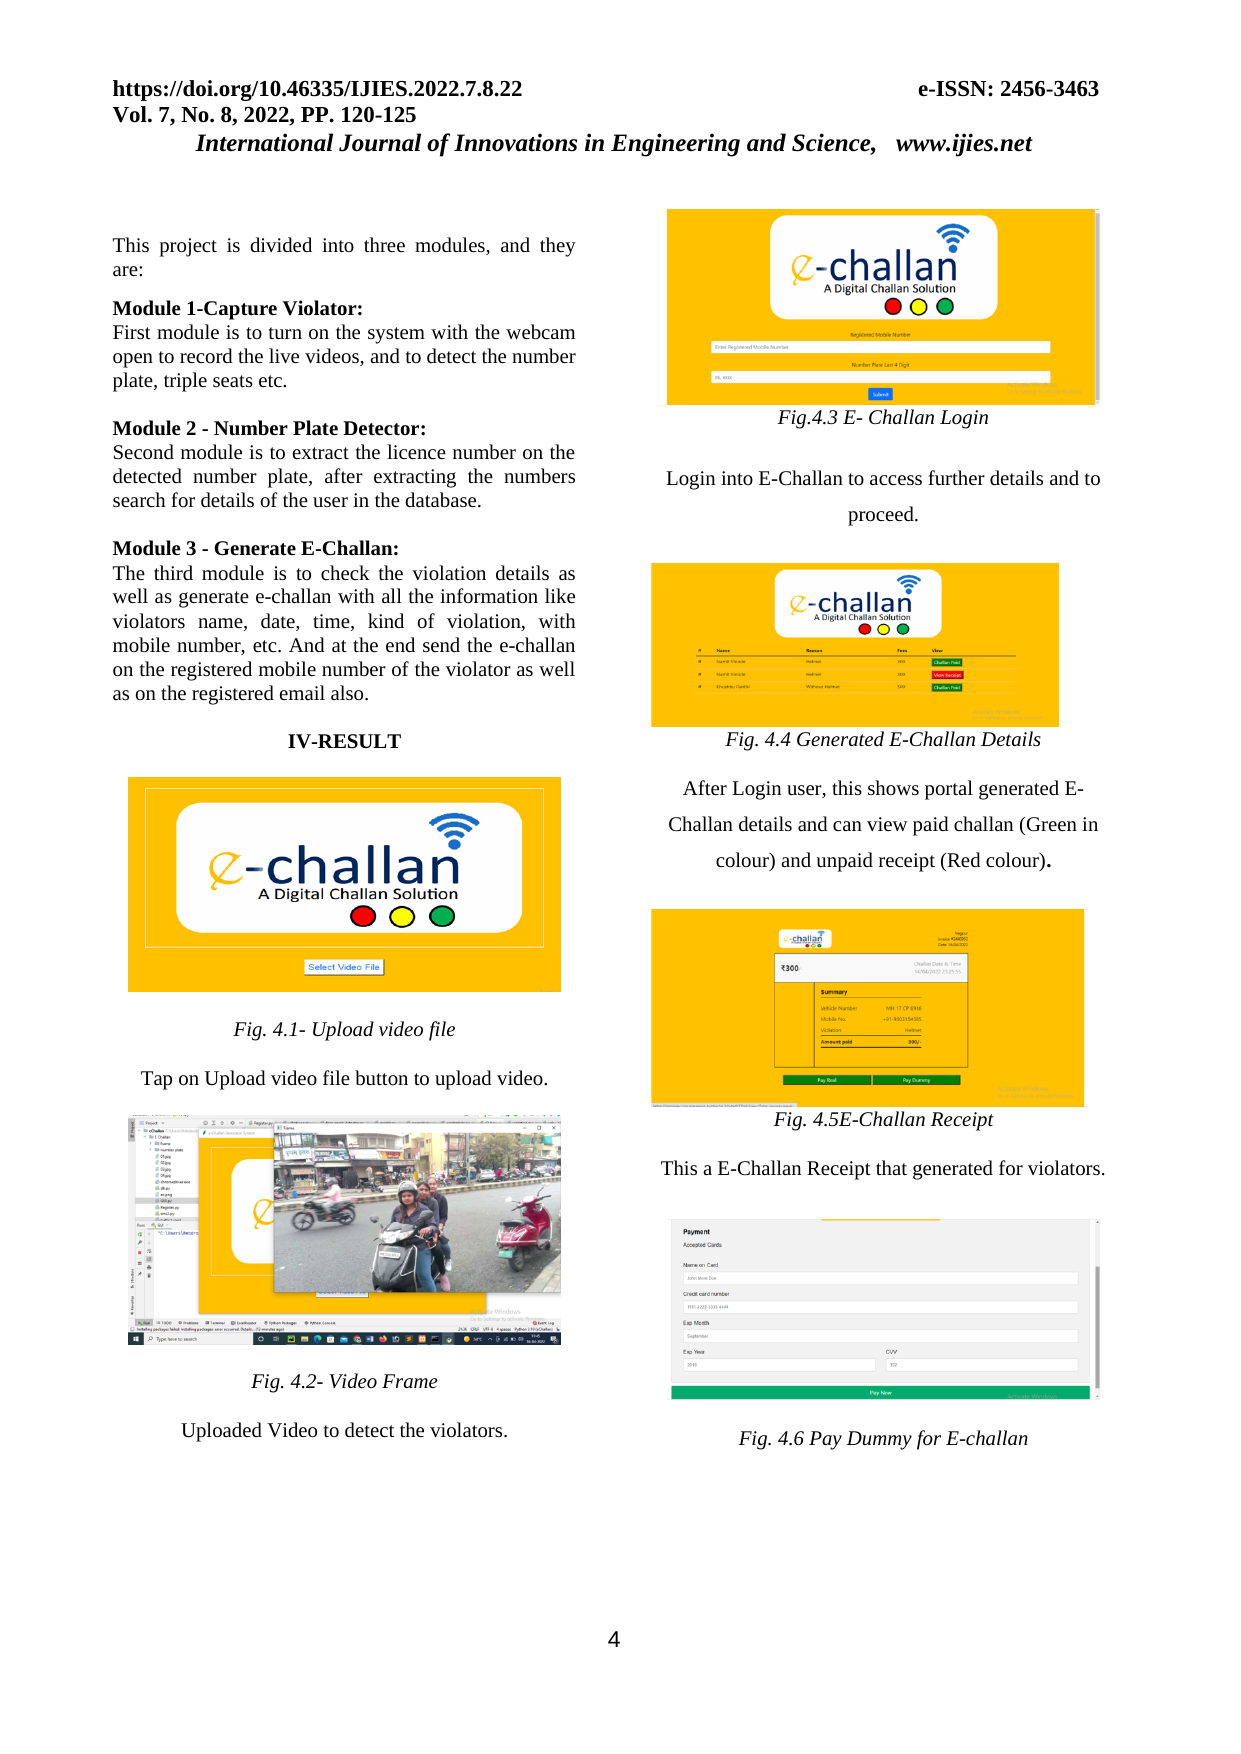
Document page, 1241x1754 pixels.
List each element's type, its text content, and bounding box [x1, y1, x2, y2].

text Fig.4.3 E- Challan Login [651, 405, 1115, 429]
text Login into E-Challan to access further details and to proceed. [651, 466, 1115, 526]
text Module 1-Capture Violator: [112, 296, 576, 320]
picture [651, 563, 1060, 727]
picture [651, 909, 1085, 1107]
picture [667, 209, 1100, 405]
text Module 3 - Generate E-Challan: [112, 536, 576, 560]
text Fig. 4.2- Video Frame [112, 1369, 576, 1393]
text Fig. 4.1- Upload video file [112, 1017, 576, 1041]
text Fig. 4.6 Pay Dummy for E-challan [651, 1426, 1115, 1449]
text Module 2 - Number Plate Detector: [112, 416, 576, 440]
text Uploaded Video to detect the violators. [112, 1418, 576, 1442]
picture [128, 1115, 561, 1345]
text First module is to turn on the system with the webcam open to record the live videos, and to detect the number plate, triple seats etc. [112, 320, 576, 392]
text IV-RESULT [112, 729, 576, 753]
picture [667, 1217, 1100, 1401]
text Fig. 4.4 Generated E-Challan Details [651, 727, 1115, 751]
text Fig. 4.5E-Challan Receipt [651, 1107, 1115, 1131]
text Second module is to extract the licence number on the detected number plate, after extracting the numbers search for details of the user in the database. [112, 440, 576, 512]
text The third module is to check the violation details as well as generate e-challan with all the information like violators name, date, time, kind of violation, with mobile number, etc. And at the end send the e-challan on the registered mobile number of the violator as well as on the registered email also. [112, 560, 576, 705]
text Tap on Upload video file button to upload video. [112, 1066, 576, 1090]
picture [128, 777, 561, 992]
text This project is divided into three modules, and they are: [112, 233, 576, 281]
text This a E-Challan Receipt that generated for violators. [651, 1156, 1115, 1180]
text After Login user, this shows portal generated E- Challan details and can view paid challan (Green in colour) and unpaid receipt (Red colour). [651, 776, 1115, 872]
